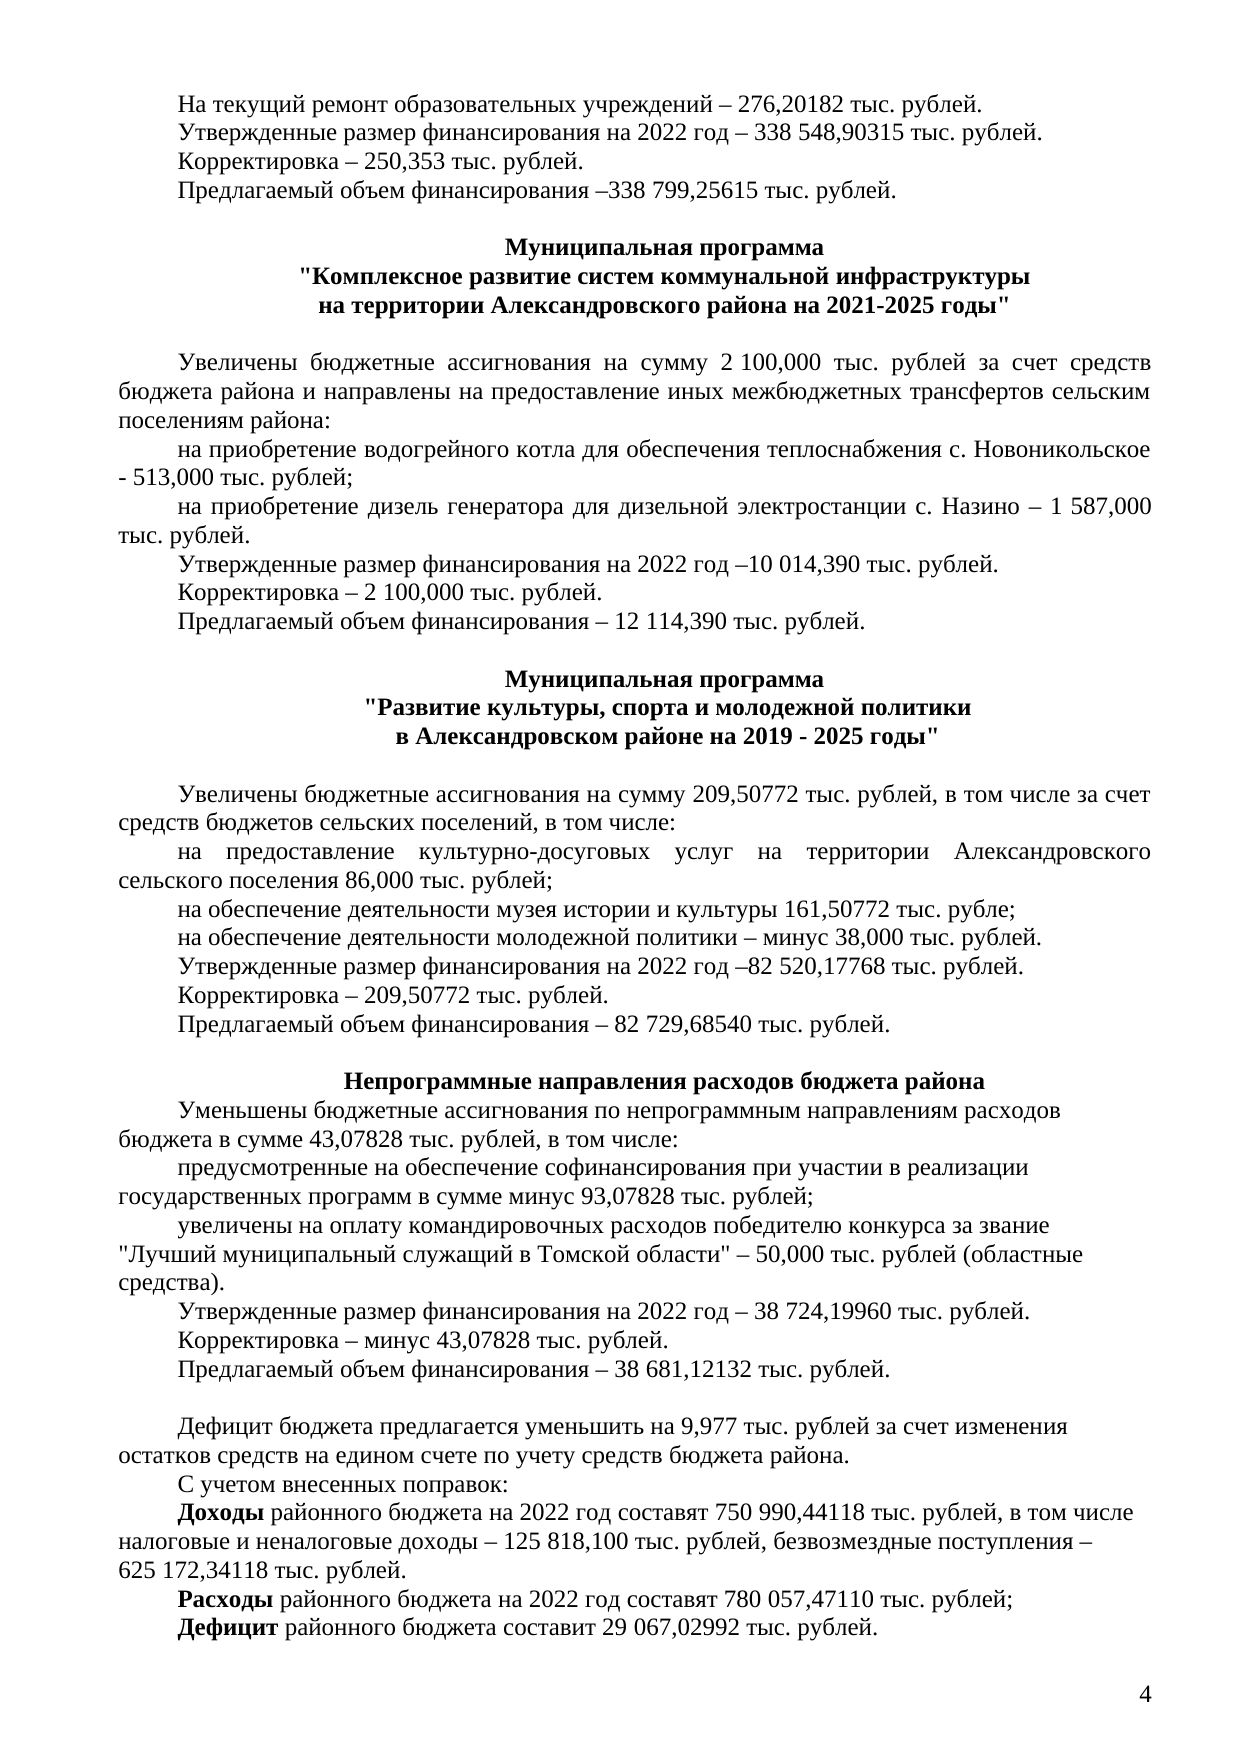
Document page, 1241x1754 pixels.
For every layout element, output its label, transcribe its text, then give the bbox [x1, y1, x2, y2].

text Утвержденные размер финансирования на 2022 год – 338 548,90315 тыс. рублей. [118, 117, 1152, 146]
text Расходы районного бюджета на 2022 год составят 780 057,47110 тыс. рублей; [118, 1584, 1152, 1612]
text Увеличены бюджетные ассигнования на сумму 209,50772 тыс. рублей, в том числе за счет средств бюджетов сельских поселений, в том числе: [118, 779, 1152, 836]
text "Развитие культуры, спорта и молодежной политики [118, 692, 1152, 721]
text Корректировка – минус 43,07828 тыс. рублей. [118, 1325, 1152, 1354]
text Утвержденные размер финансирования на 2022 год –10 014,390 тыс. рублей. [118, 549, 1152, 577]
text на предоставление культурно-досуговых услуг на территории Александровского сельского поселения 86,000 тыс. рублей; [118, 836, 1152, 894]
text увеличены на оплату командировочных расходов победителю конкурса за звание "Лучший муниципальный служащий в Томской области" – 50,000 тыс. рублей (областные средства). [118, 1210, 1152, 1296]
text на территории Александровского района на 2021-2025 годы" [118, 290, 1152, 319]
text на обеспечение деятельности музея истории и культуры 161,50772 тыс. рубле; [118, 894, 1152, 922]
text на приобретение дизель генератора для дизельной электростанции с. Назино – 1 587,000 тыс. рублей. [118, 491, 1152, 549]
text Корректировка – 209,50772 тыс. рублей. [118, 980, 1152, 1009]
text Утвержденные размер финансирования на 2022 год – 38 724,19960 тыс. рублей. [118, 1296, 1152, 1325]
text "Комплексное развитие систем коммунальной инфраструктуры [118, 261, 1152, 290]
text Дефицит районного бюджета составит 29 067,02992 тыс. рублей. [118, 1612, 1152, 1641]
text Предлагаемый объем финансирования –338 799,25615 тыс. рублей. [118, 175, 1152, 204]
text Увеличены бюджетные ассигнования на сумму 2 100,000 тыс. рублей за счет средств бюджета района и направлены на предоставление иных межбюджетных трансфертов сельским поселениям района: [118, 347, 1152, 434]
text в Александровском районе на 2019 - 2025 годы" [118, 721, 1152, 750]
text Предлагаемый объем финансирования – 82 729,68540 тыс. рублей. [118, 1009, 1152, 1037]
text Дефицит бюджета предлагается уменьшить на 9,977 тыс. рублей за счет изменения остатков средств на едином счете по учету средств бюджета района. [118, 1411, 1152, 1469]
text Предлагаемый объем финансирования – 12 114,390 тыс. рублей. [118, 606, 1152, 635]
text С учетом внесенных поправок: [118, 1469, 1152, 1497]
text Непрограммные направления расходов бюджета района [118, 1066, 1152, 1095]
text на приобретение водогрейного котла для обеспечения теплоснабжения с. Новоникольское - 513,000 тыс. рублей; [118, 434, 1152, 491]
text на обеспечение деятельности молодежной политики – минус 38,000 тыс. рублей. [118, 922, 1152, 951]
list На текущий ремонт образовательных учреждений – 276,20182 тыс. рублей. [118, 89, 1152, 117]
text Предлагаемый объем финансирования – 38 681,12132 тыс. рублей. [118, 1354, 1152, 1382]
text Корректировка – 250,353 тыс. рублей. [118, 146, 1152, 175]
text Утвержденные размер финансирования на 2022 год –82 520,17768 тыс. рублей. [118, 951, 1152, 980]
text Муниципальная программа [118, 232, 1152, 261]
text Доходы районного бюджета на 2022 год составят 750 990,44118 тыс. рублей, в том числе налоговые и неналоговые доходы – 125 818,100 тыс. рублей, безвозмездные поступления – 625 172,34118 тыс. рублей. [118, 1497, 1152, 1584]
text Муниципальная программа [118, 664, 1152, 692]
text Корректировка – 2 100,000 тыс. рублей. [118, 577, 1152, 606]
text предусмотренные на обеспечение софинансирования при участии в реализации государственных программ в сумме минус 93,07828 тыс. рублей; [118, 1152, 1152, 1210]
text Уменьшены бюджетные ассигнования по непрограммным направлениям расходов бюджета в сумме 43,07828 тыс. рублей, в том числе: [118, 1095, 1152, 1152]
